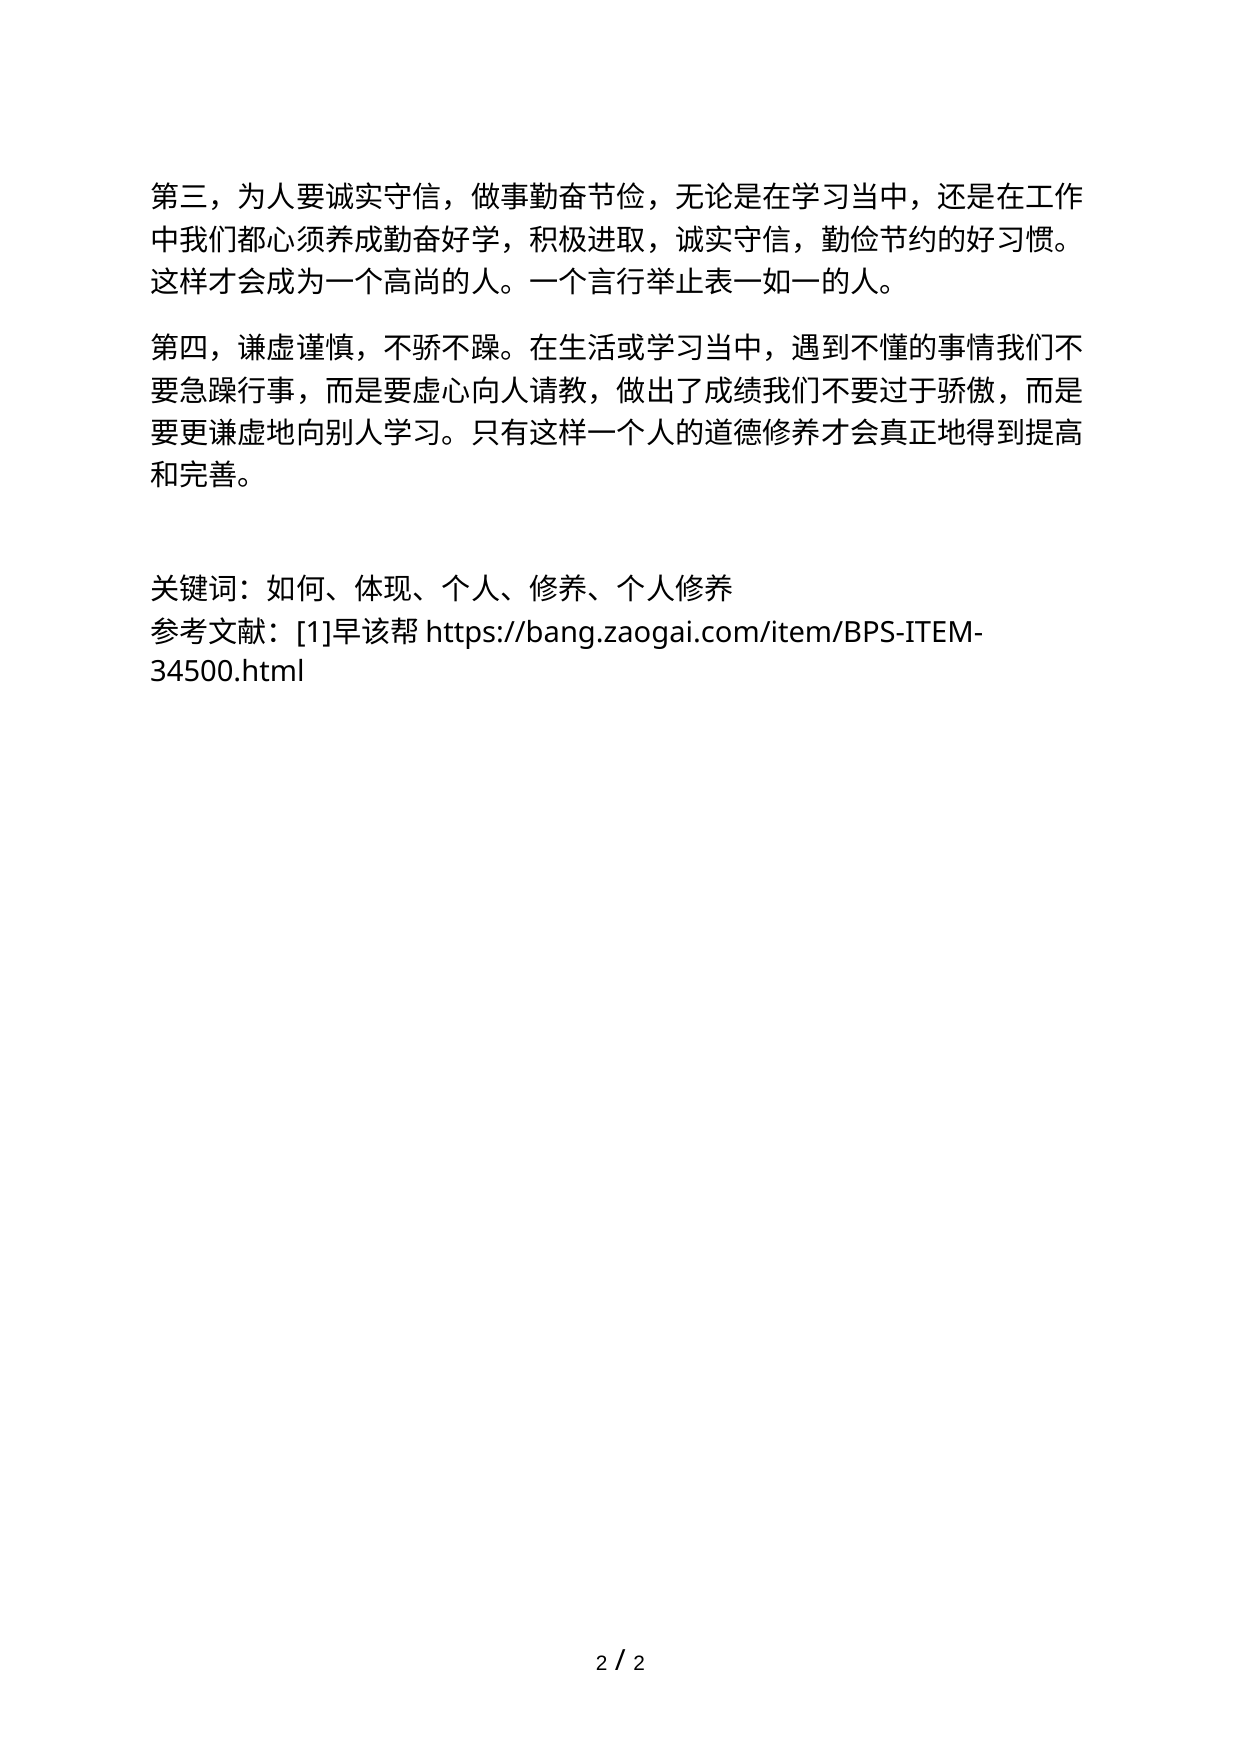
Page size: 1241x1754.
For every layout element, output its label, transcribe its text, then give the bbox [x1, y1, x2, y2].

text 第三，为人要诚实守信，做事勤奋节俭，无论是在学习当中，还是在工作中我们都心须养成勤奋好学，积极进取，诚实守信，勤俭节约的好习惯。这样才会成为一个高尚的人。一个言行举止表一如一的人。 [150, 174, 1090, 301]
text 关键词：如何、体现、个人、修养、个人修养 [150, 566, 1090, 608]
text 参考文献：[1]早该帮https://bang.zaogai.com/item/BPS-ITEM-34500.html [150, 608, 1090, 690]
text 第四，谦虚谨慎，不骄不躁。在生活或学习当中，遇到不懂的事情我们不要急躁行事，而是要虚心向人请教，做出了成绩我们不要过于骄傲，而是要更谦虚地向别人学习。只有这样一个人的道德修养才会真正地得到提高和完善。 [150, 325, 1090, 494]
